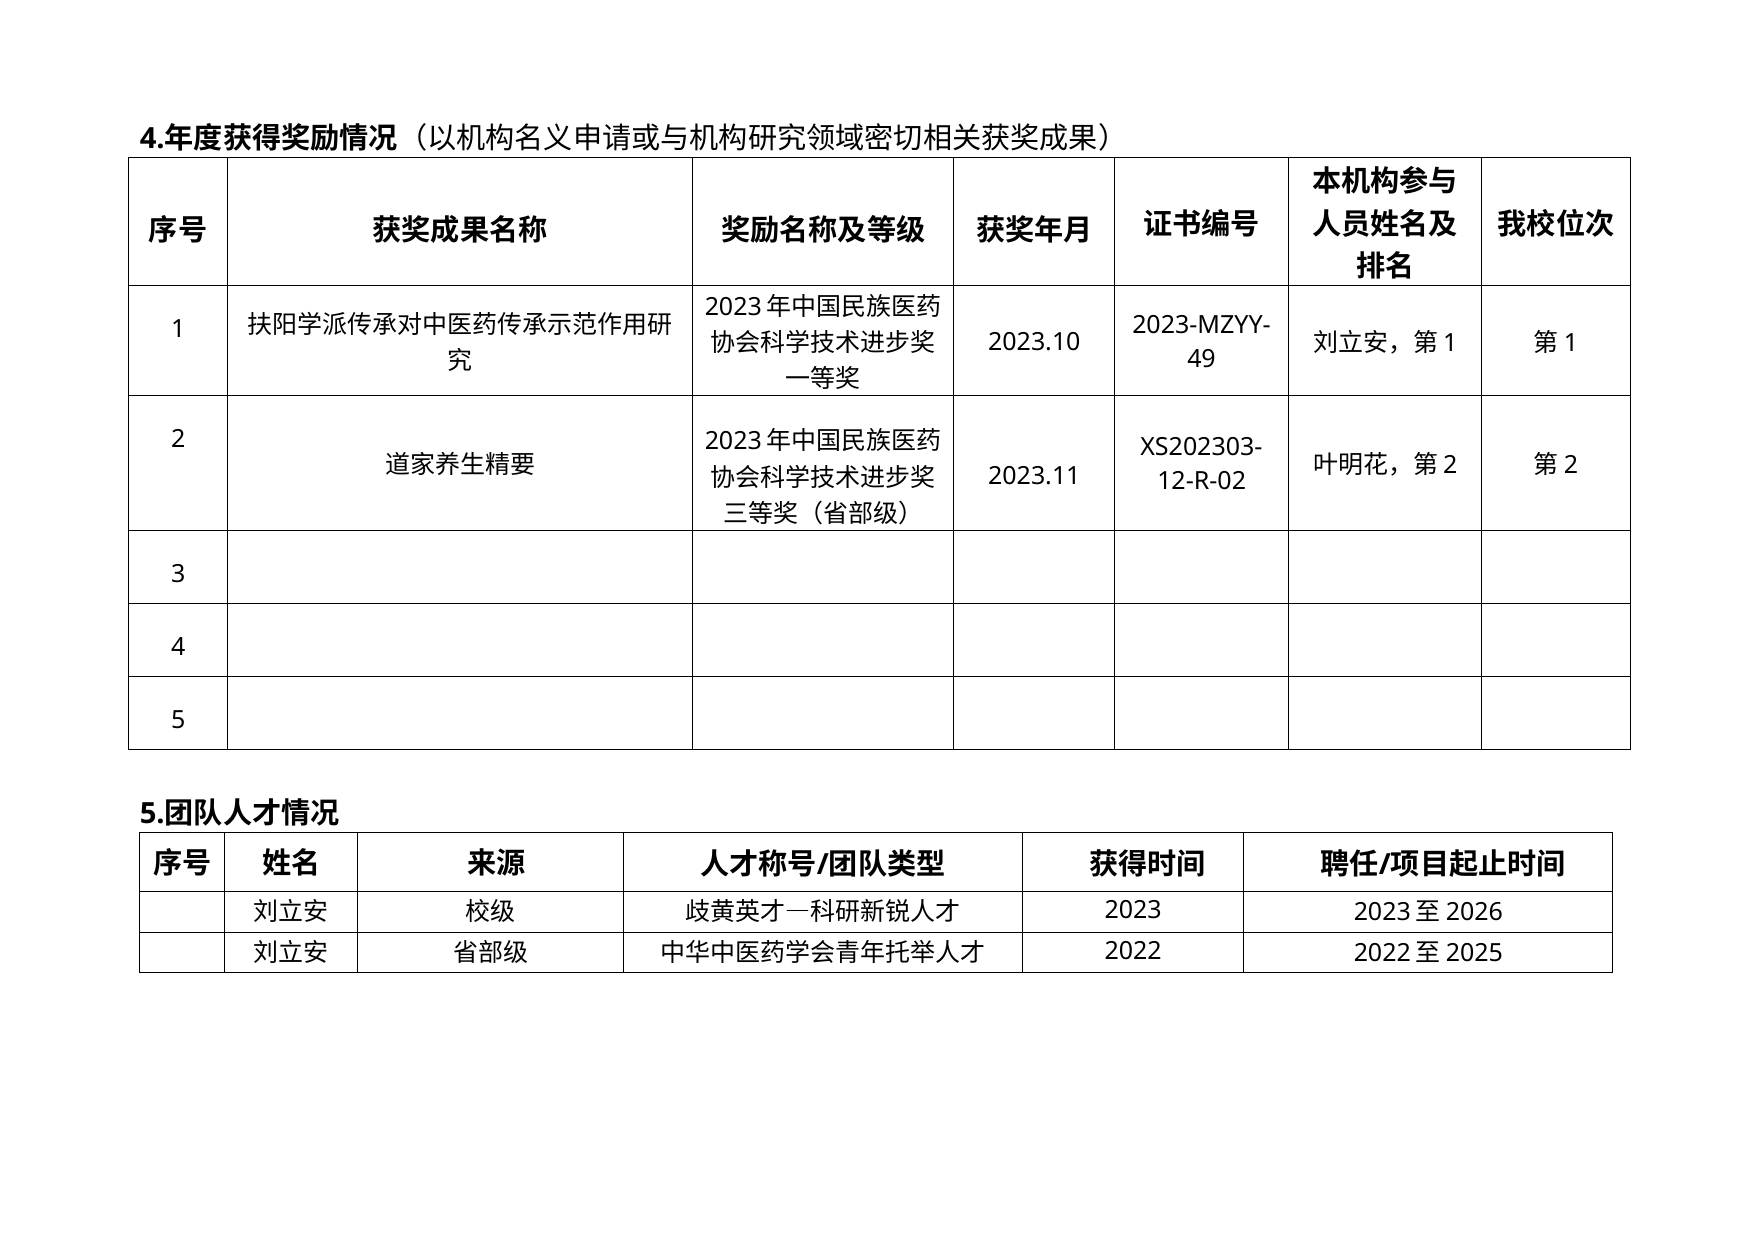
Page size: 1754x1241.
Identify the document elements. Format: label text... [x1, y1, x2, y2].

table_cell 第2 [1482, 396, 1630, 529]
table_cell [1115, 531, 1288, 603]
table_header 证书编号 [1115, 158, 1288, 285]
table_cell 1 [129, 286, 227, 395]
table_cell 刘立安 [225, 933, 357, 972]
text 4.年度获得奖励情况（以机构名义申请或与机构研究领域密切相关获奖成果） [139, 114, 1641, 157]
table_cell 2023年中国民族医药协会科学技术进步奖三等奖（省部级） [693, 396, 953, 529]
table_cell 叶明花，第2 [1289, 396, 1481, 529]
table_cell [1482, 604, 1630, 676]
table_cell [228, 604, 692, 676]
table_cell [693, 531, 953, 603]
table_cell 2023至2026 [1244, 892, 1612, 932]
table_cell [1289, 604, 1481, 676]
table_cell [693, 677, 953, 749]
table_cell 歧黄英才—科研新锐人才 [624, 892, 1022, 932]
table_cell 校级 [358, 892, 623, 932]
table_cell [140, 933, 224, 972]
table_cell 2 [129, 396, 227, 529]
table_cell [693, 604, 953, 676]
table_header 获得时间 [1023, 833, 1243, 891]
table_cell [954, 604, 1114, 676]
table_cell [1115, 604, 1288, 676]
table_cell 2022 [1023, 933, 1243, 972]
table_cell [954, 531, 1114, 603]
table_cell 4 [129, 604, 227, 676]
table_cell [228, 677, 692, 749]
table_cell 刘立安 [225, 892, 357, 932]
table_cell 2023 [1023, 892, 1243, 932]
table_header 获奖成果名称 [228, 158, 692, 285]
table_header 序号 [140, 833, 224, 891]
table_header 人才称号/团队类型 [624, 833, 1022, 891]
table_cell 2023.11 [954, 396, 1114, 529]
table_cell 省部级 [358, 933, 623, 972]
table_cell 2022至2025 [1244, 933, 1612, 972]
table_cell 道家养生精要 [228, 396, 692, 529]
table_cell [1115, 677, 1288, 749]
table_cell [1482, 677, 1630, 749]
table_cell [1289, 677, 1481, 749]
text 5.团队人才情况 [139, 790, 1641, 832]
table_cell [954, 677, 1114, 749]
table_header 我校位次 [1482, 158, 1630, 285]
table_header 获奖年月 [954, 158, 1114, 285]
table_header 姓名 [225, 833, 357, 891]
table_cell 5 [129, 677, 227, 749]
table_cell [228, 531, 692, 603]
table_cell XS202303-12-R-02 [1115, 396, 1288, 529]
table_cell 第1 [1482, 286, 1630, 395]
table_cell 2023年中国民族医药协会科学技术进步奖一等奖 [693, 286, 953, 395]
table_header 聘任/项目起止时间 [1244, 833, 1612, 891]
table_header 来源 [358, 833, 623, 891]
table_header 奖励名称及等级 [693, 158, 953, 285]
table_cell 中华中医药学会青年托举人才 [624, 933, 1022, 972]
table_cell 2023.10 [954, 286, 1114, 395]
table_cell 3 [129, 531, 227, 603]
table_header 本机构参与人员姓名及排名 [1289, 158, 1481, 285]
table_cell 2023-MZYY-49 [1115, 286, 1288, 395]
table_header 序号 [129, 158, 227, 285]
table_cell [1289, 531, 1481, 603]
table_cell [1482, 531, 1630, 603]
table_cell 刘立安，第1 [1289, 286, 1481, 395]
table_cell [140, 892, 224, 932]
table_cell 扶阳学派传承对中医药传承示范作用研究 [228, 286, 692, 395]
